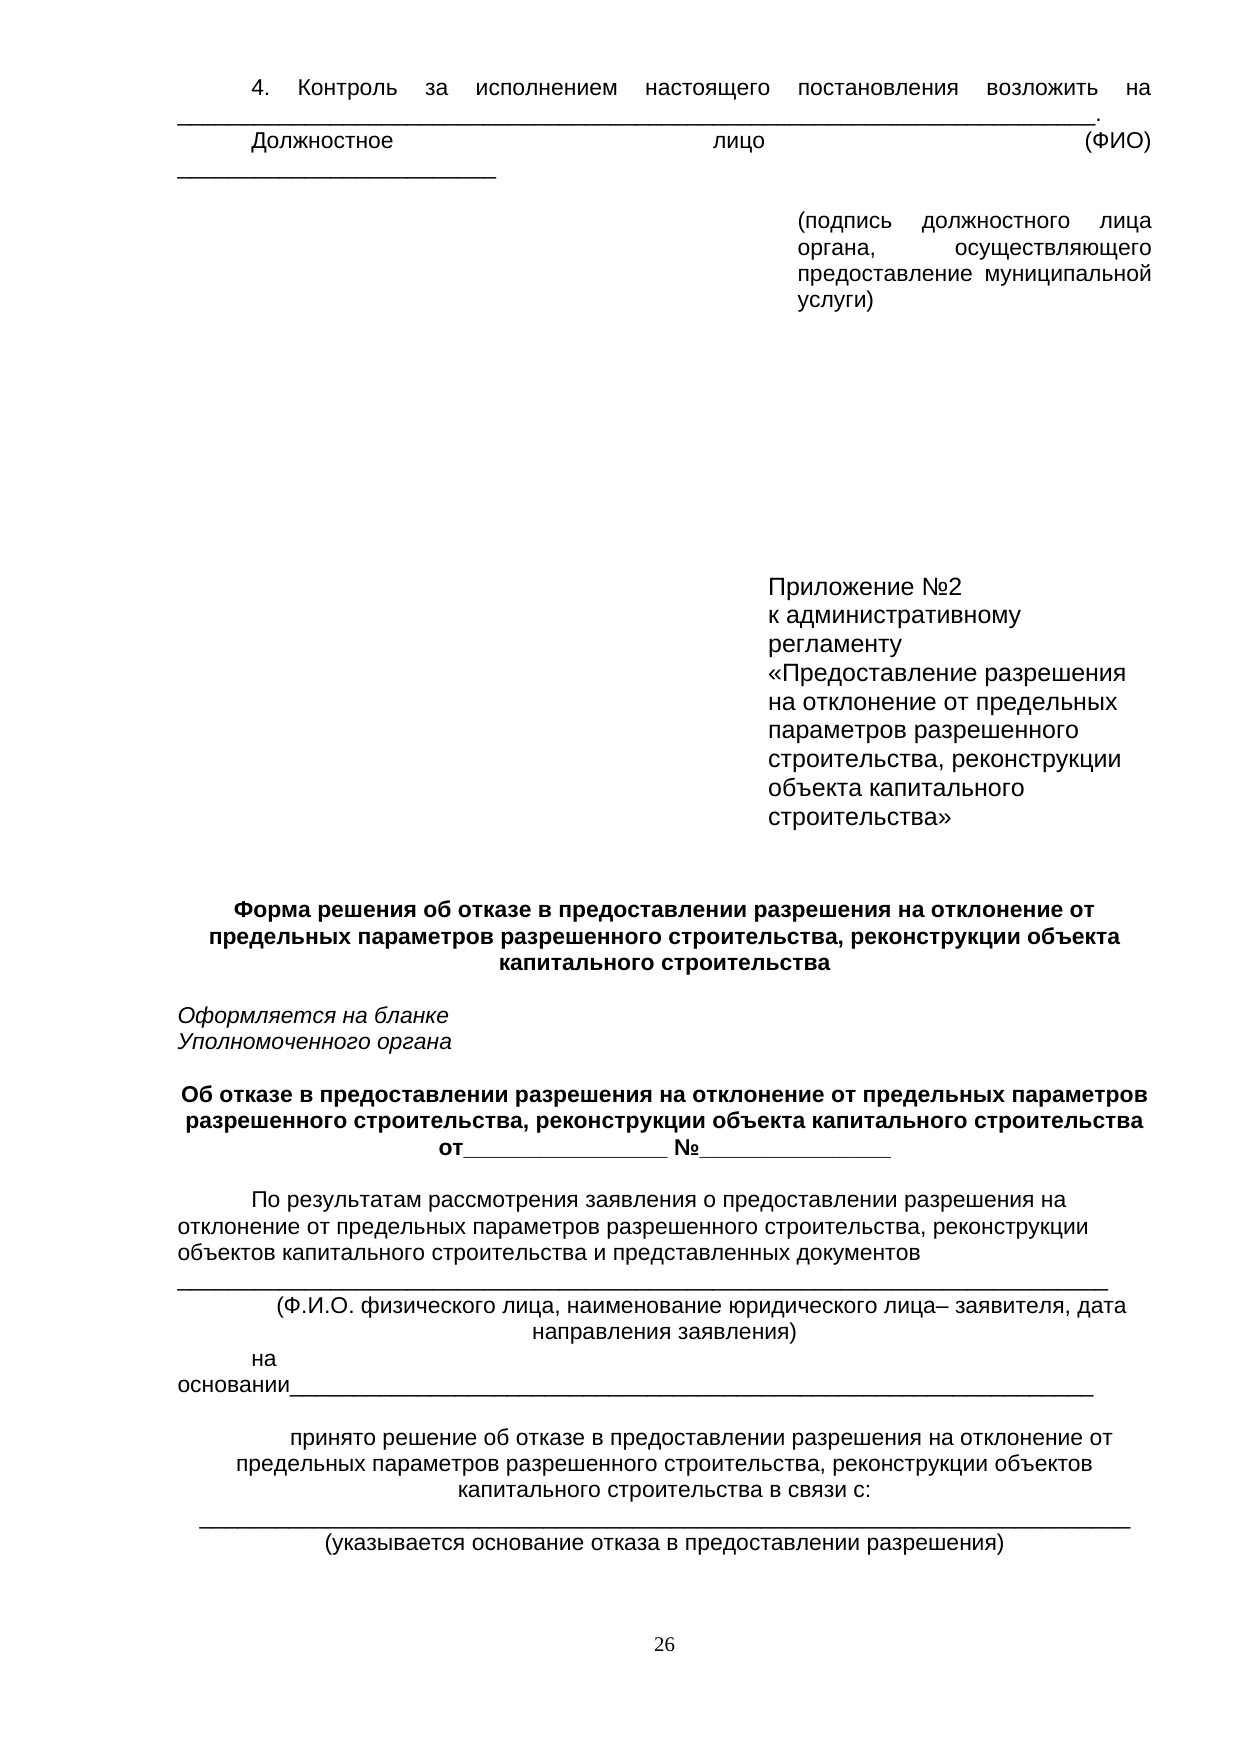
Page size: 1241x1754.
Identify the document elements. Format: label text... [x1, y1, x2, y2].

text (Ф.И.О. физического лица, наименование юридического лица– заявителя, дата направления заявления) [177, 1292, 1152, 1344]
text от________________ №_______________ [177, 1134, 1152, 1160]
text на основании_______________________________________________________________ [177, 1344, 1152, 1397]
text Об отказе в предоставлении разрешения на отклонение от предельных параметров разрешенного строительства, реконструкции объекта капитального строительства [177, 1081, 1152, 1134]
text Уполномоченного органа [177, 1028, 1152, 1054]
text Оформляется на бланке [177, 1002, 1152, 1028]
text (подпись должностного лица органа, осуществляющего предоставление муниципальной услуги) [797, 179, 1152, 313]
text Должностное лицо (ФИО) _________________________ [177, 127, 1152, 179]
text Приложение №2 [768, 571, 1152, 600]
text принято решение об отказе в предоставлении разрешения на отклонение от предельных параметров разрешенного строительства, реконструкции объектов капитального строительства в связи с: _________________________________________________________________________ (указывается основание отказа в предоставлении разрешения) [177, 1423, 1152, 1555]
text По результатам рассмотрения заявления о предоставлении разрешения на отклонение от предельных параметров разрешенного строительства, реконструкции объектов капитального строительства и представленных документов _________________________________________________________________________ [177, 1186, 1152, 1292]
text 4. Контроль за исполнением настоящего постановления возложить на ________________________________________________________________________. [177, 74, 1152, 127]
text Форма решения об отказе в предоставлении разрешения на отклонение от предельных параметров разрешенного строительства, реконструкции объекта капитального строительства [177, 896, 1152, 976]
text «Предоставление разрешения на отклонение от предельных параметров разрешенного строительства, реконструкции объекта капитального строительства» [768, 658, 1152, 830]
text к административному регламенту [768, 600, 1152, 658]
